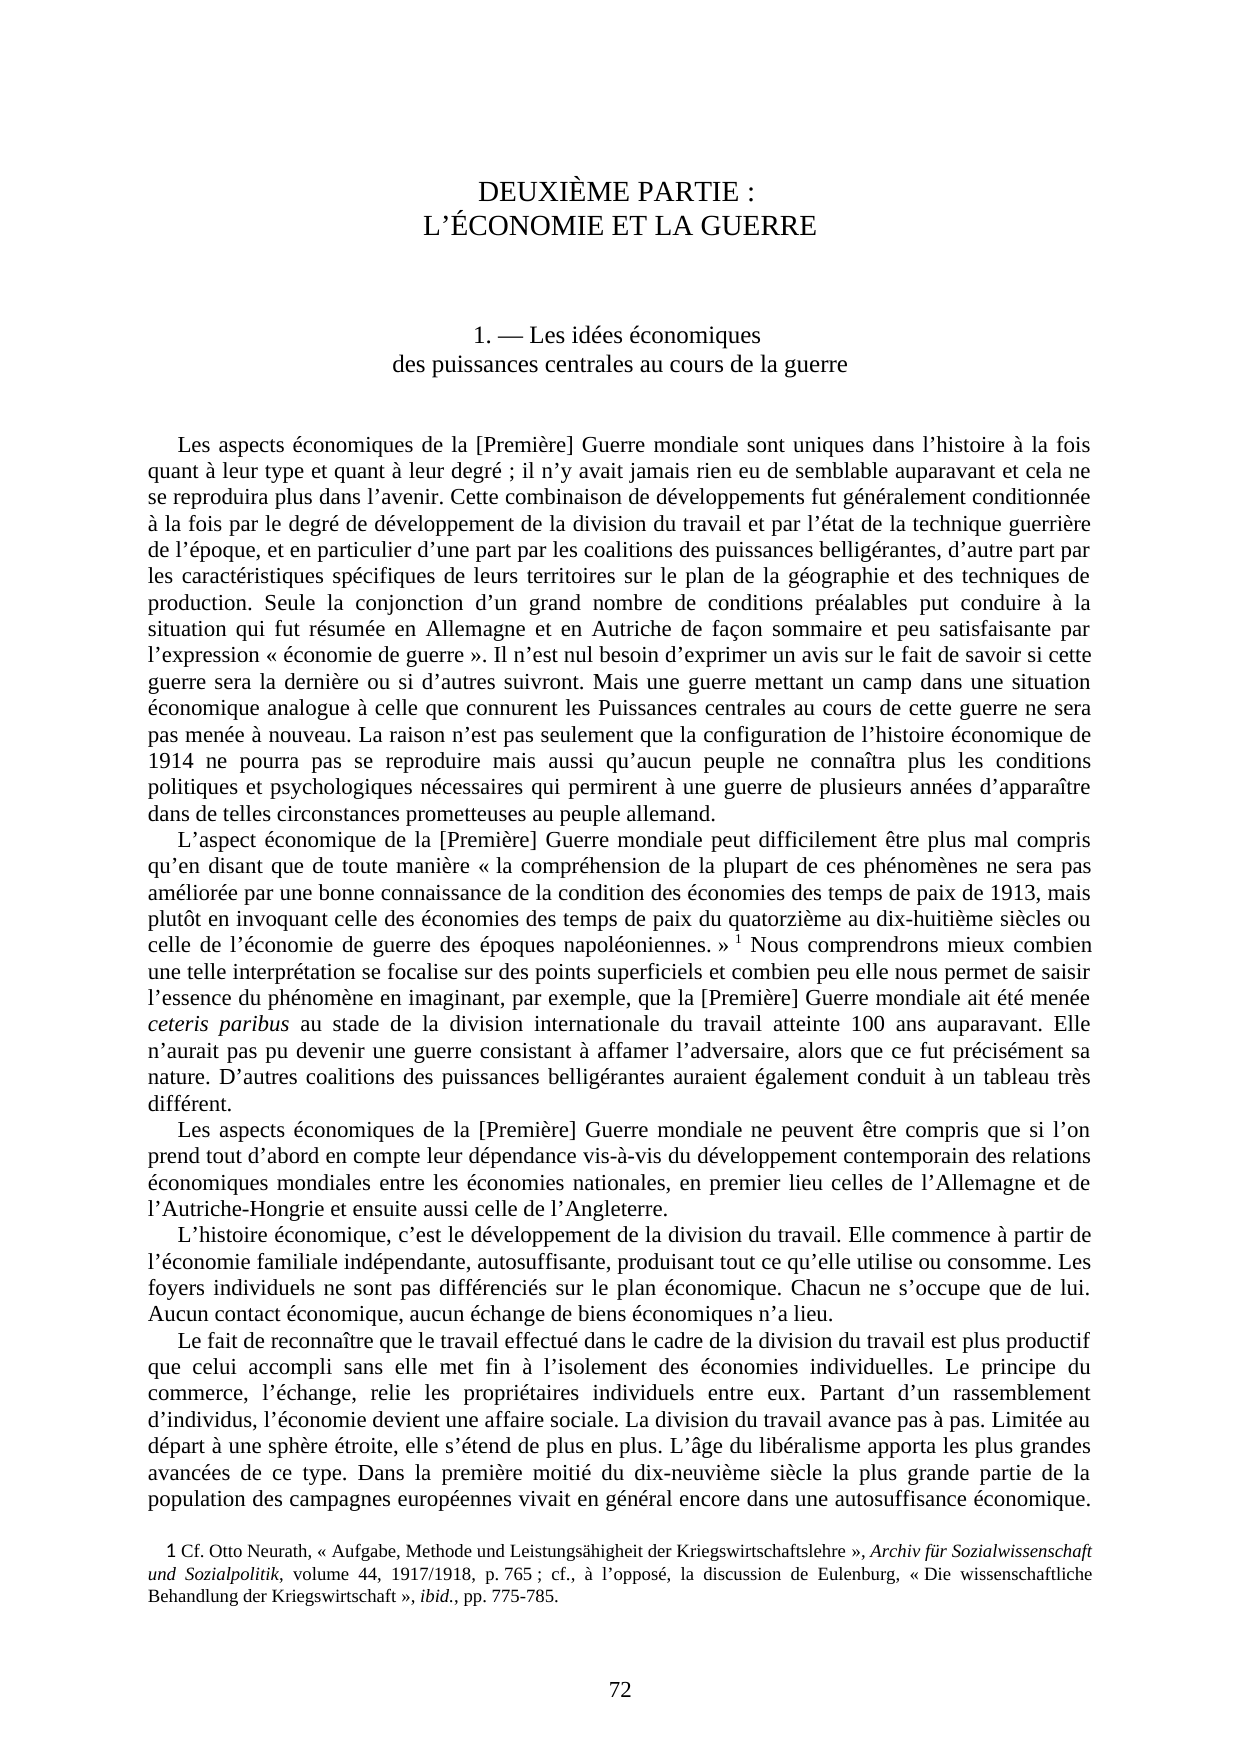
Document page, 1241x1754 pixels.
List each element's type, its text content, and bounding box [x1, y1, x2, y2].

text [148, 1327, 1092, 1511]
subtitle DEUXIÈME PARTIE : L’ÉCONOMIE ET LA GUERRE [148, 174, 1092, 241]
text L’histoire économique, c’est le développement de la division du travail. Elle commence à partir de l’économie familiale indépendante, autosuffisante, produisant tout ce qu’elle utilise ou consomme. Les foyers individuels ne sont pas différenciés sur le plan économique. Chacun ne s’occupe que de lui. Aucun contact économique, aucun échange de biens économiques n’a lieu. [148, 1221, 1092, 1327]
subtitle 1. — Les idées économiques des puissances centrales au cours de la guerre [761, 321, 1092, 378]
text Les aspects économiques de la [Première] Guerre mondiale sont uniques dans l’histoire à la fois quant à leur type et quant à leur degré ; il n’y avait jamais rien eu de semblable auparavant et cela ne se reproduira plus dans l’avenir. Cette combinaison de développements fut généralement conditionnée à la fois par le degré de développement de la division du travail et par l’état de la technique guerrière de l’époque, et en particulier d’une part par les coalitions des puissances belligérantes, d’autre part par les caractéristiques spécifiques de leurs territoires sur le plan de la géographie et des techniques de production. Seule la conjonction d’un grand nombre de conditions préalables put conduire à la situation qui fut résumée en Allemagne et en Autriche de façon sommaire et peu satisfaisante par l’expression « économie de guerre ». Il n’est nul besoin d’exprimer un avis sur le fait de savoir si cette guerre sera la dernière ou si d’autres suivront. Mais une guerre mettant un camp dans une situation économique analogue à celle que connurent les Puissances centrales au cours de cette guerre ne sera pas menée à nouveau. La raison n’est pas seulement que la configuration de l’histoire économique de 1914 ne pourra pas se reproduire mais aussi qu’aucun peuple ne connaîtra plus les conditions politiques et psychologiques nécessaires qui permirent à une guerre de plusieurs années d’apparaître dans de telles circonstances prometteuses au peuple allemand. [148, 431, 1092, 826]
text Les aspects économiques de la [Première] Guerre mondiale ne peuvent être compris que si l’on prend tout d’abord en compte leur dépendance vis-à-vis du développement contemporain des relations économiques mondiales entre les économies nationales, en premier lieu celles de l’Allemagne et de l’Autriche-Hongrie et ensuite aussi celle de l’Angleterre. [148, 1116, 1092, 1221]
subtitle 1. — Les idées économiques des puissances centrales au cours de la guerre [148, 321, 473, 378]
text L’aspect économique de la [Première] Guerre mondiale peut difficilement être plus mal compris qu’en disant que de toute manière « la compréhension de la plupart de ces phénomènes ne sera pas améliorée par une bonne connaissance de la condition des économies des temps de paix de 1913, mais plutôt en invoquant celle des économies des temps de paix du quatorzième au dix-huitième siècles ou celle de l’économie de guerre des époques napoléoniennes. » Nous comprendrons mieux combien une telle interprétation se focalise sur des points superficiels et combien peu elle nous permet de saisir l’essence du phénomène en imaginant, par exemple, que la [Première] Guerre mondiale ait été menée ceteris paribus au stade de la division internationale du travail atteinte 100 ans auparavant. Elle n’aurait pas pu devenir une guerre consistant à affamer l’adversaire, alors que ce fut précisément sa nature. D’autres coalitions des puissances belligérantes auraient également conduit à un tableau très différent. [148, 826, 1092, 1116]
